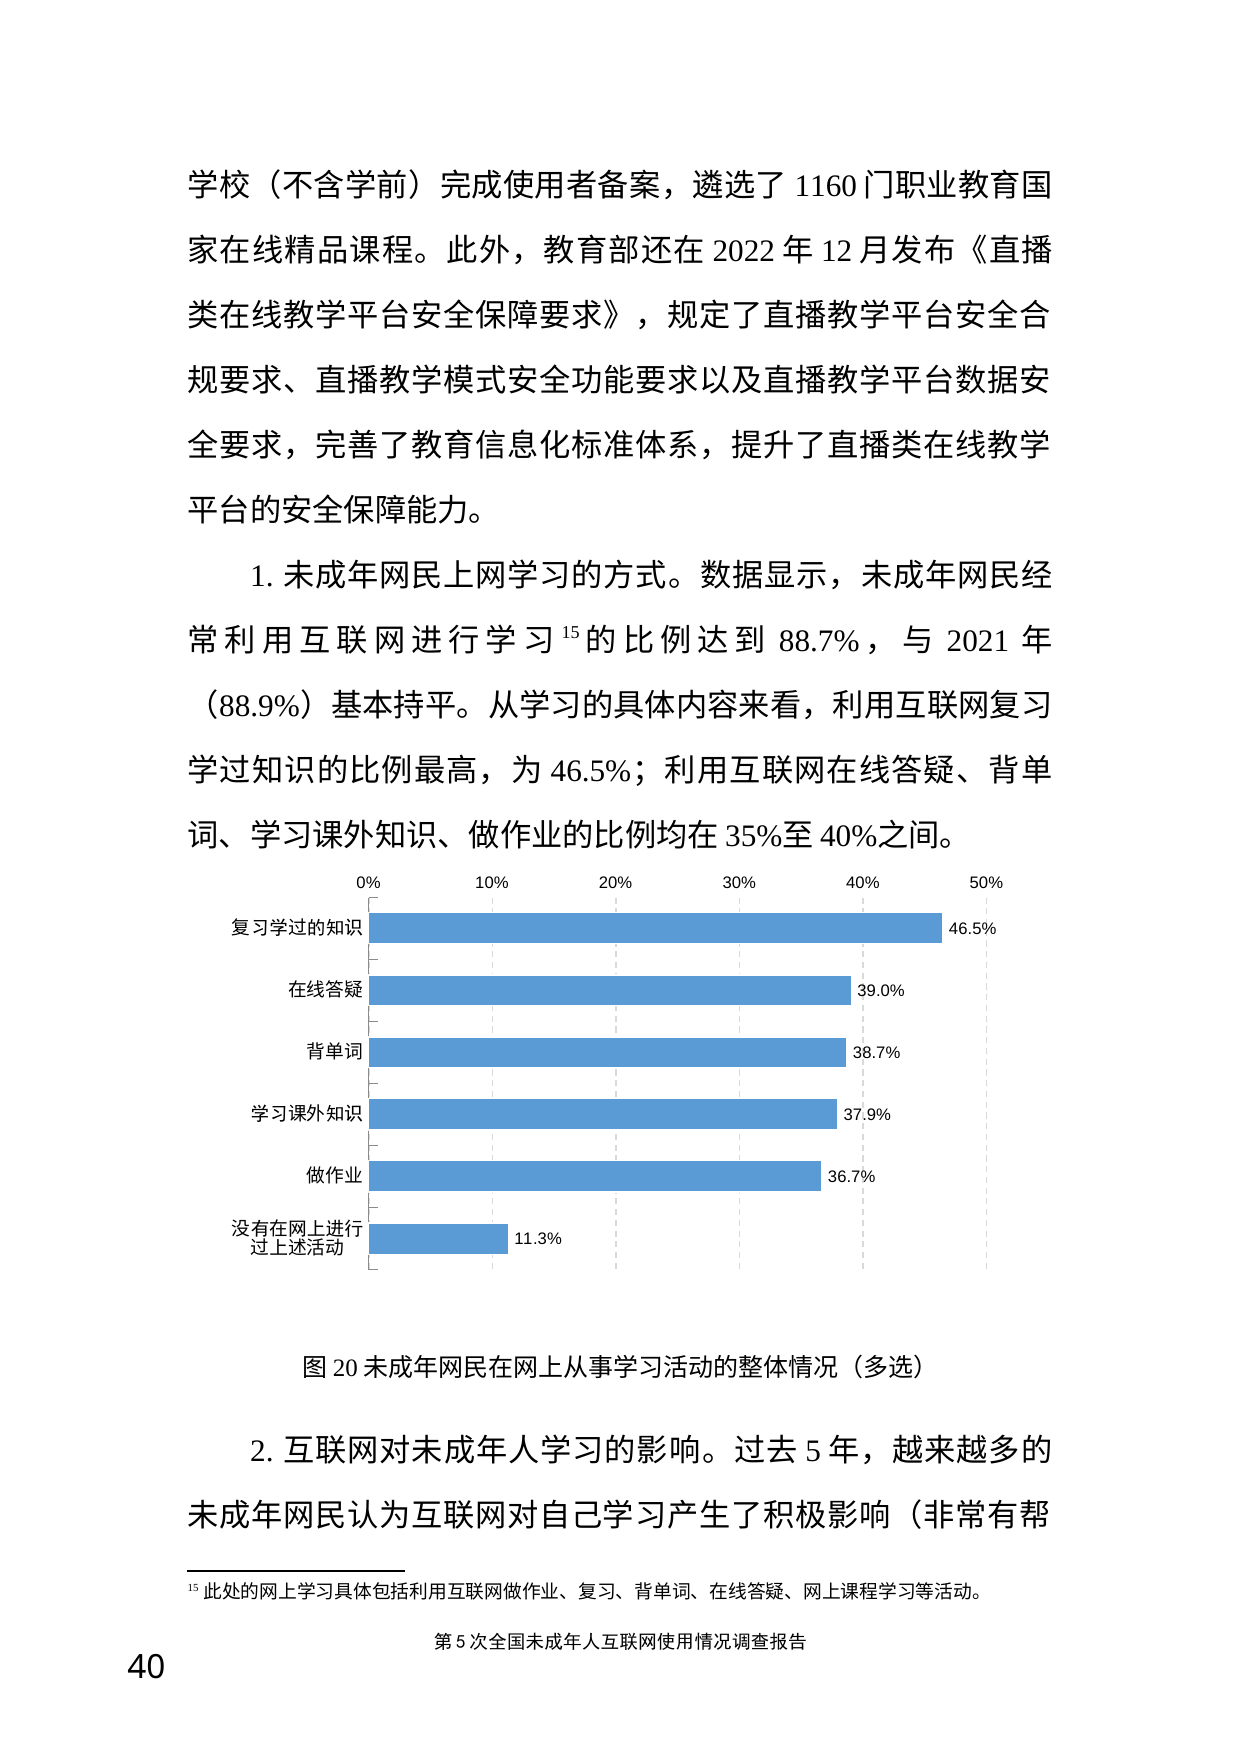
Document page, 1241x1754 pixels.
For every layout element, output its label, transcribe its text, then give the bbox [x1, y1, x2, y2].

text 1. 未成年网民上网学习的方式。数据显示，未成年网民经常利用互联网进行学习的比例达到88.7%，与2021年（88.9%）基本持平。从学习的具体内容来看，利用互联网复习学过知识的比例最高，为46.5%；利用互联网在线答疑、背单词、学习课外知识、做作业的比例均在35%至40%之间。 [187, 540, 1053, 865]
text 图 20 未成年网民在网上从事学习活动的整体情况（多选） [187, 1333, 1053, 1398]
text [187, 150, 1053, 540]
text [187, 1416, 1053, 1546]
